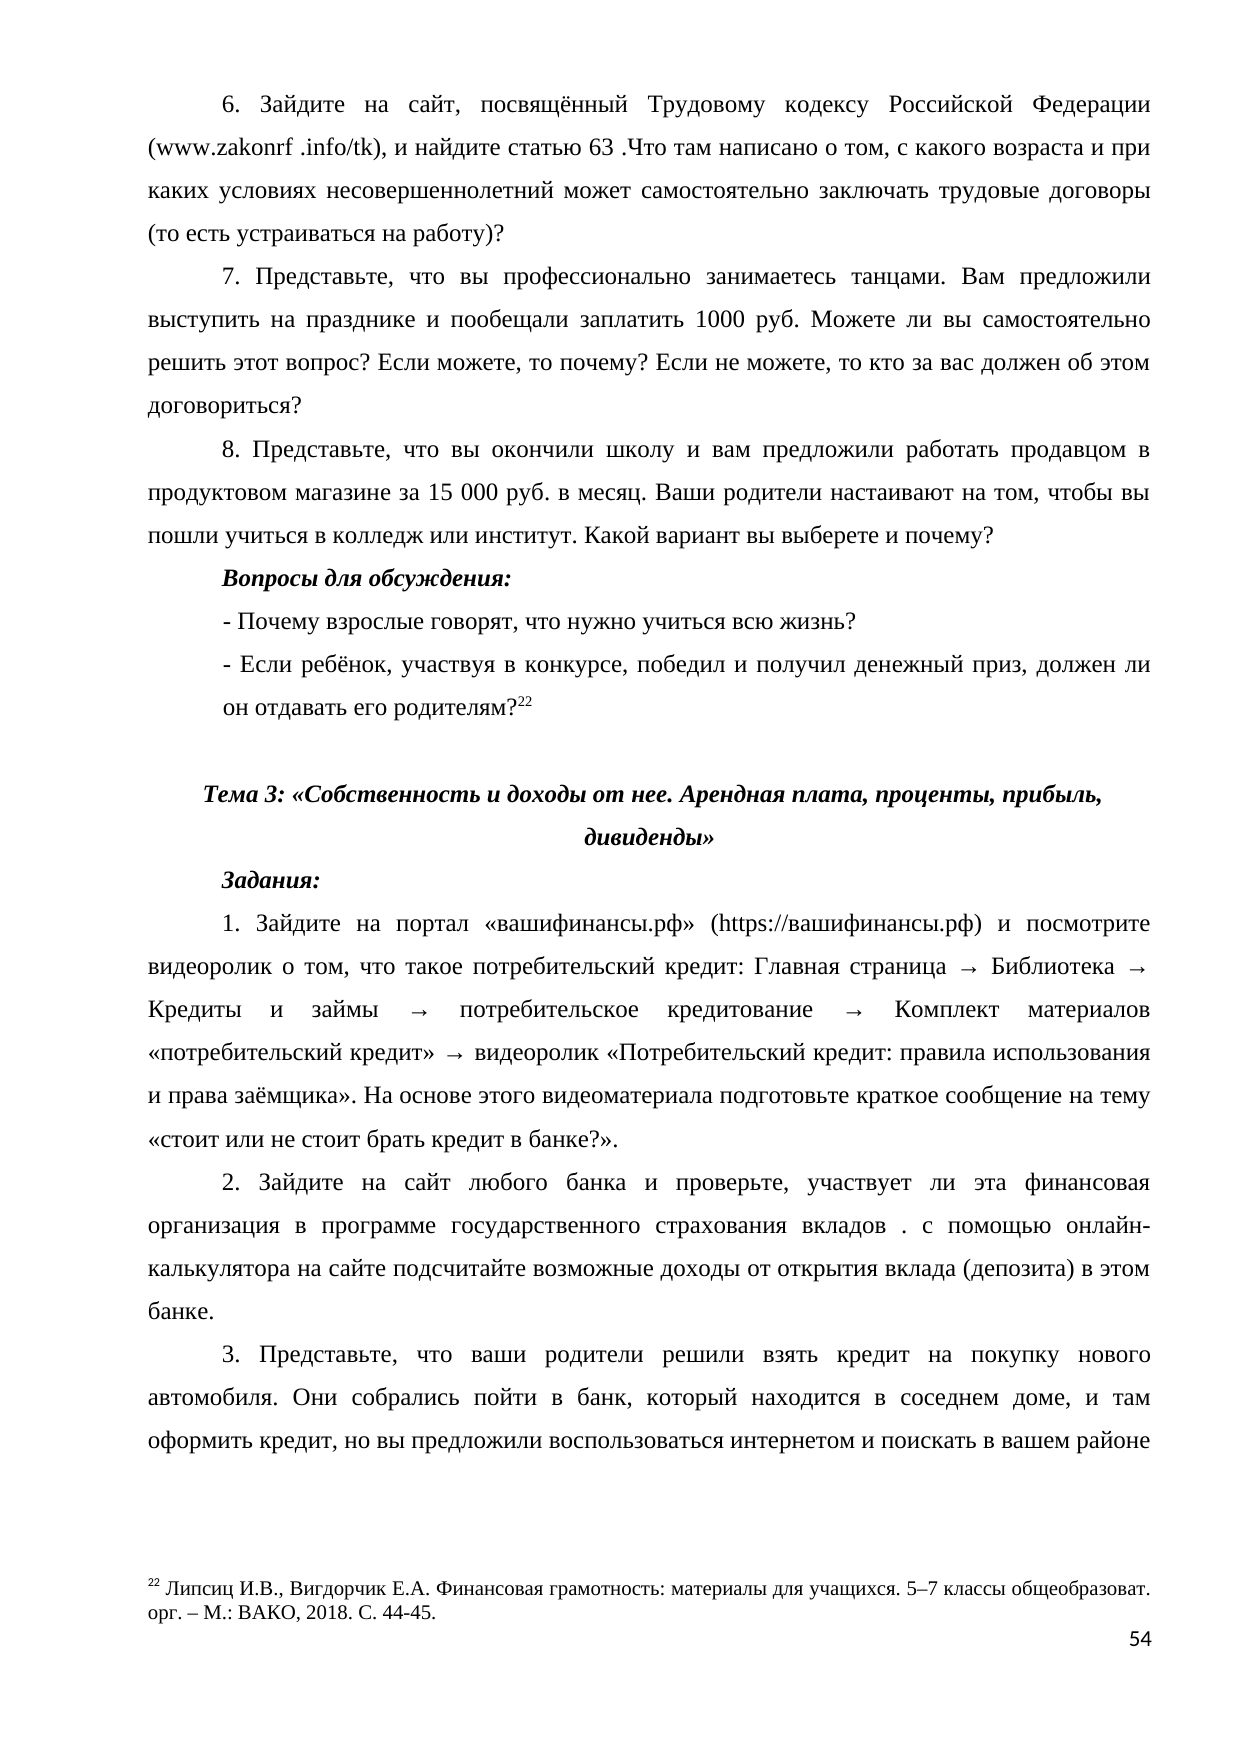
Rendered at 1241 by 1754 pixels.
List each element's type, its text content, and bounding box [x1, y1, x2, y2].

text 7. Представьте, что вы профессионально занимаетесь танцами. Вам предложили выступить на празднике и пообещали заплатить 1000 руб. Можете ли вы самостоятельно решить этот вопрос? Если можете, то почему? Если не можете, то кто за вас должен об этом договориться? [148, 261, 1152, 419]
text - Если ребёнок, участвуя в конкурсе, победил и получил денежный приз, должен ли он отдавать его родителям? [223, 649, 1152, 721]
text 6. Зайдите на сайт, посвящённый Трудовому кодексу Российской Федерации (www.zakonrf .info/tk), и найдите статью 63 .Что там написано о том, с какого возраста и при каких условиях несовершеннолетний может самостоятельно заключать трудовые договоры (то есть устраиваться на работу)? [148, 89, 1152, 247]
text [148, 1339, 1152, 1454]
subtitle Тема 3: «Собственность и доходы от нее. Арендная плата, проценты, прибыль, [148, 779, 1152, 807]
text Задания: [148, 865, 1152, 894]
text 2. Зайдите на сайт любого банка и проверьте, участвует ли эта финансовая организация в программе государственного страхования вкладов . с помощью онлайн-калькулятора на сайте подсчитайте возможные доходы от открытия вклада (депозита) в этом банке. [148, 1167, 1152, 1325]
subtitle дивиденды» [148, 822, 1152, 851]
text - Почему взрослые говорят, что нужно учиться всю жизнь? [223, 606, 1152, 635]
text Вопросы для обсуждения: [148, 563, 1152, 592]
text 8. Представьте, что вы окончили школу и вам предложили работать продавцом в продуктовом магазине за 15 000 руб. в месяц. Ваши родители настаивают на том, чтобы вы пошли учиться в колледж или институт. Какой вариант вы выберете и почему? [148, 434, 1152, 549]
text 1. Зайдите на портал «вашифинансы.рф» (https://вашифинансы.рф) и посмотрите видеоролик о том, что такое потребительский кредит: Главная страница → Библиотека → Кредиты и займы → потребительское кредитование → Комплект материалов «потребительский кредит» → видеоролик «Потребительский кредит: правила использования и права заёмщика». На основе этого видеоматериала подготовьте краткое сообщение на тему «стоит или не стоит брать кредит в банке?». [148, 908, 1152, 1152]
